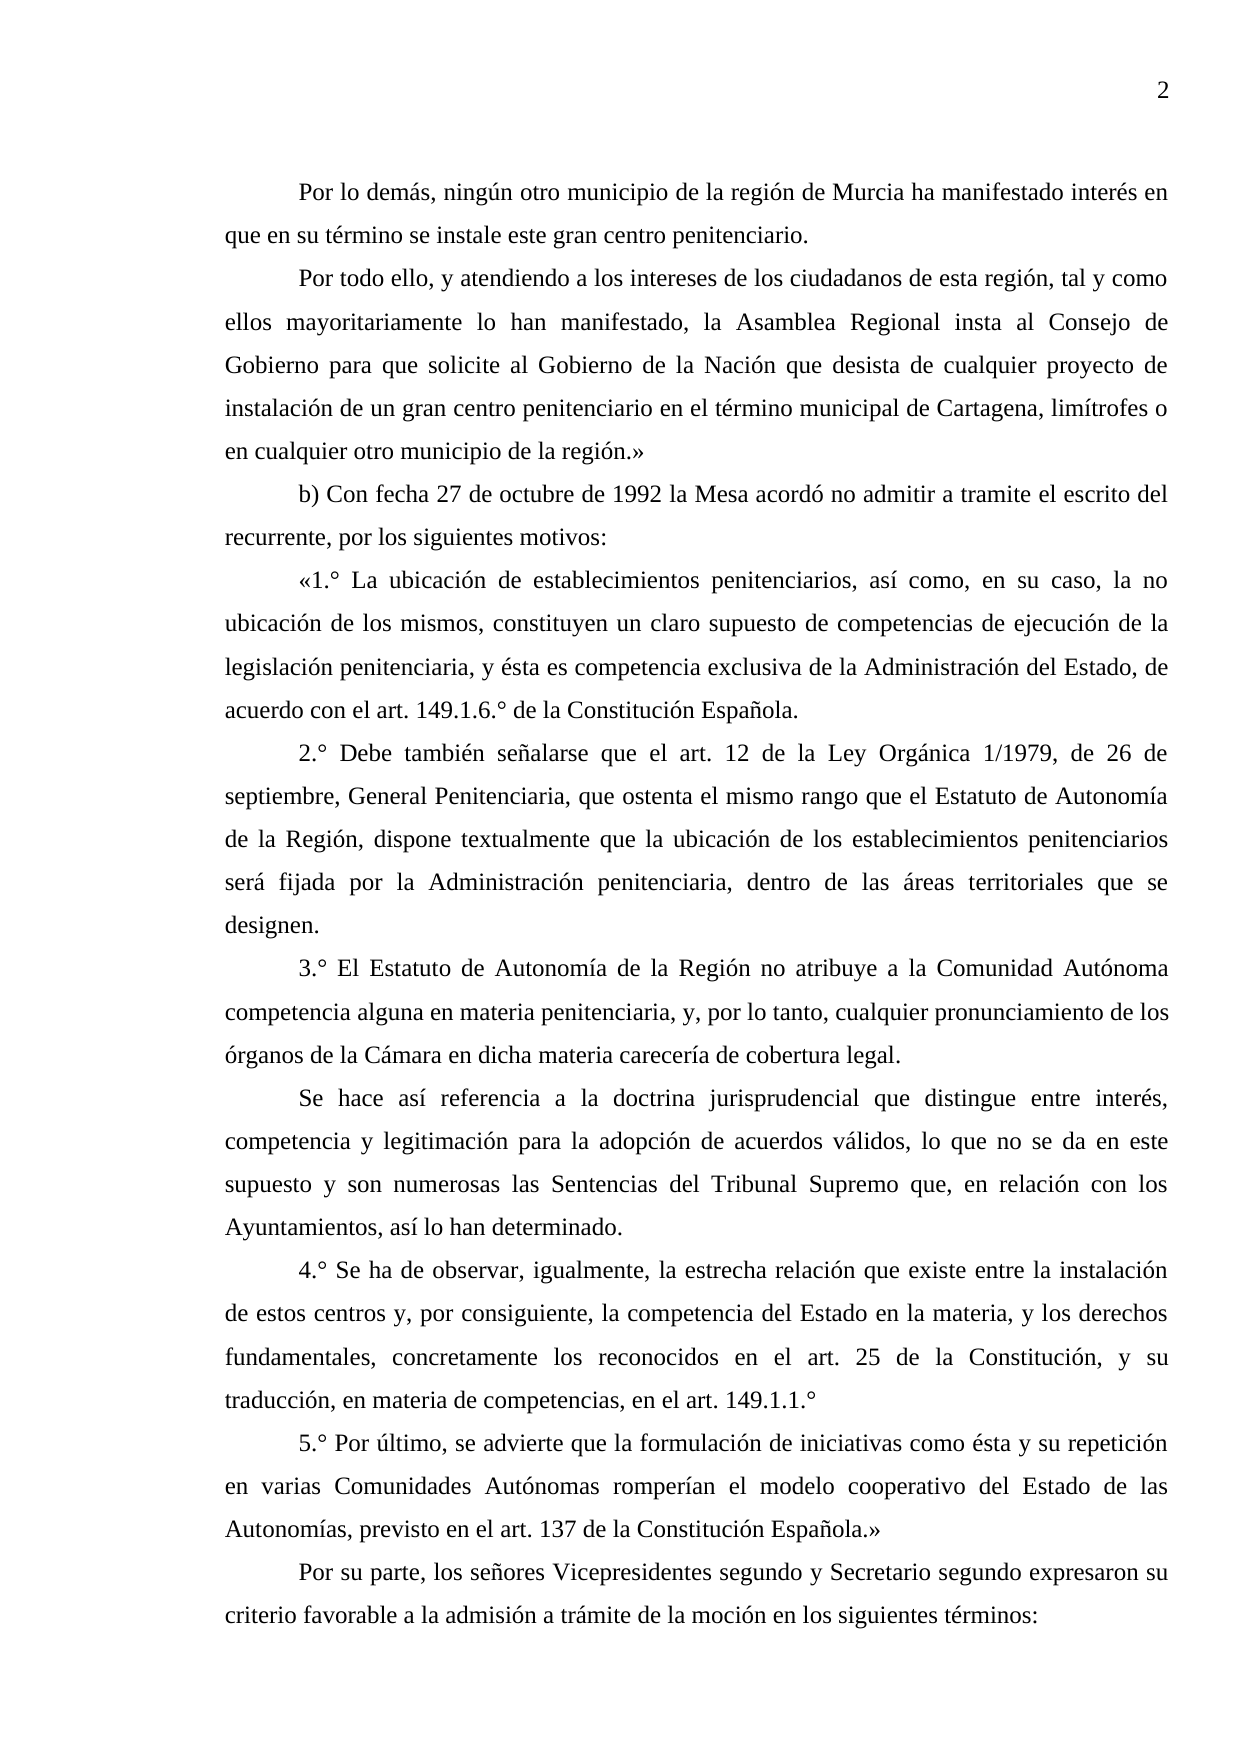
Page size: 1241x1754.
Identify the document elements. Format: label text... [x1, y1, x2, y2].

text 5.° Por último, se advierte que la formulación de iniciativas como ésta y su repetición en varias Comunidades Autónomas romperían el modelo cooperativo del Estado de las Autonomías, previsto en el art. 137 de la Constitución Española.» [224, 1428, 1169, 1543]
text Por todo ello, y atendiendo a los intereses de los ciudadanos de esta región, tal y como ellos mayoritariamente lo han manifestado, la Asamblea Regional insta al Consejo de Gobierno para que solicite al Gobierno de la Nación que desista de cualquier proyecto de instalación de un gran centro penitenciario en el término municipal de Cartagena, limítrofes o en cualquier otro municipio de la región.» [224, 263, 1169, 465]
text Se hace así referencia a la doctrina jurisprudencial que distingue entre interés, competencia y legitimación para la adopción de acuerdos válidos, lo que no se da en este supuesto y son numerosas las Sentencias del Tribunal Supremo que, en relación con los Ayuntamientos, así lo han determinado. [224, 1083, 1169, 1241]
text Por su parte, los señores Vicepresidentes segundo y Secretario segundo expresaron su criterio favorable a la admisión a trámite de la moción en los siguientes términos: [224, 1557, 1169, 1629]
text Por lo demás, ningún otro municipio de la región de Murcia ha manifestado interés en que en su término se instale este gran centro penitenciario. [224, 177, 1169, 249]
text 3.° El Estatuto de Autonomía de la Región no atribuye a la Comunidad Autónoma competencia alguna en materia penitenciaria, y, por lo tanto, cualquier pronunciamiento de los órganos de la Cámara en dicha materia carecería de cobertura legal. [224, 953, 1169, 1068]
text b) Con fecha 27 de octubre de 1992 la Mesa acordó no admitir a tramite el escrito del recurrente, por los siguientes motivos: [224, 479, 1169, 551]
text 4.° Se ha de observar, igualmente, la estrecha relación que existe entre la instalación de estos centros y, por consiguiente, la competencia del Estado en la materia, y los derechos fundamentales, concretamente los reconocidos en el art. 25 de la Constitución, y su traducción, en materia de competencias, en el art. 149.1.1.° [224, 1255, 1169, 1413]
text «1.° La ubicación de establecimientos penitenciarios, así como, en su caso, la no ubicación de los mismos, constituyen un claro supuesto de competencias de ejecución de la legislación penitenciaria, y ésta es competencia exclusiva de la Administración del Estado, de acuerdo con el art. 149.1.6.° de la Constitución Española. [224, 565, 1169, 723]
text 2.° Debe también señalarse que el art. 12 de la Ley Orgánica 1/1979, de 26 de septiembre, General Penitenciaria, que ostenta el mismo rango que el Estatuto de Autonomía de la Región, dispone textualmente que la ubicación de los establecimientos penitenciarios será fijada por la Administración penitenciaria, dentro de las áreas territoriales que se designen. [224, 738, 1169, 939]
